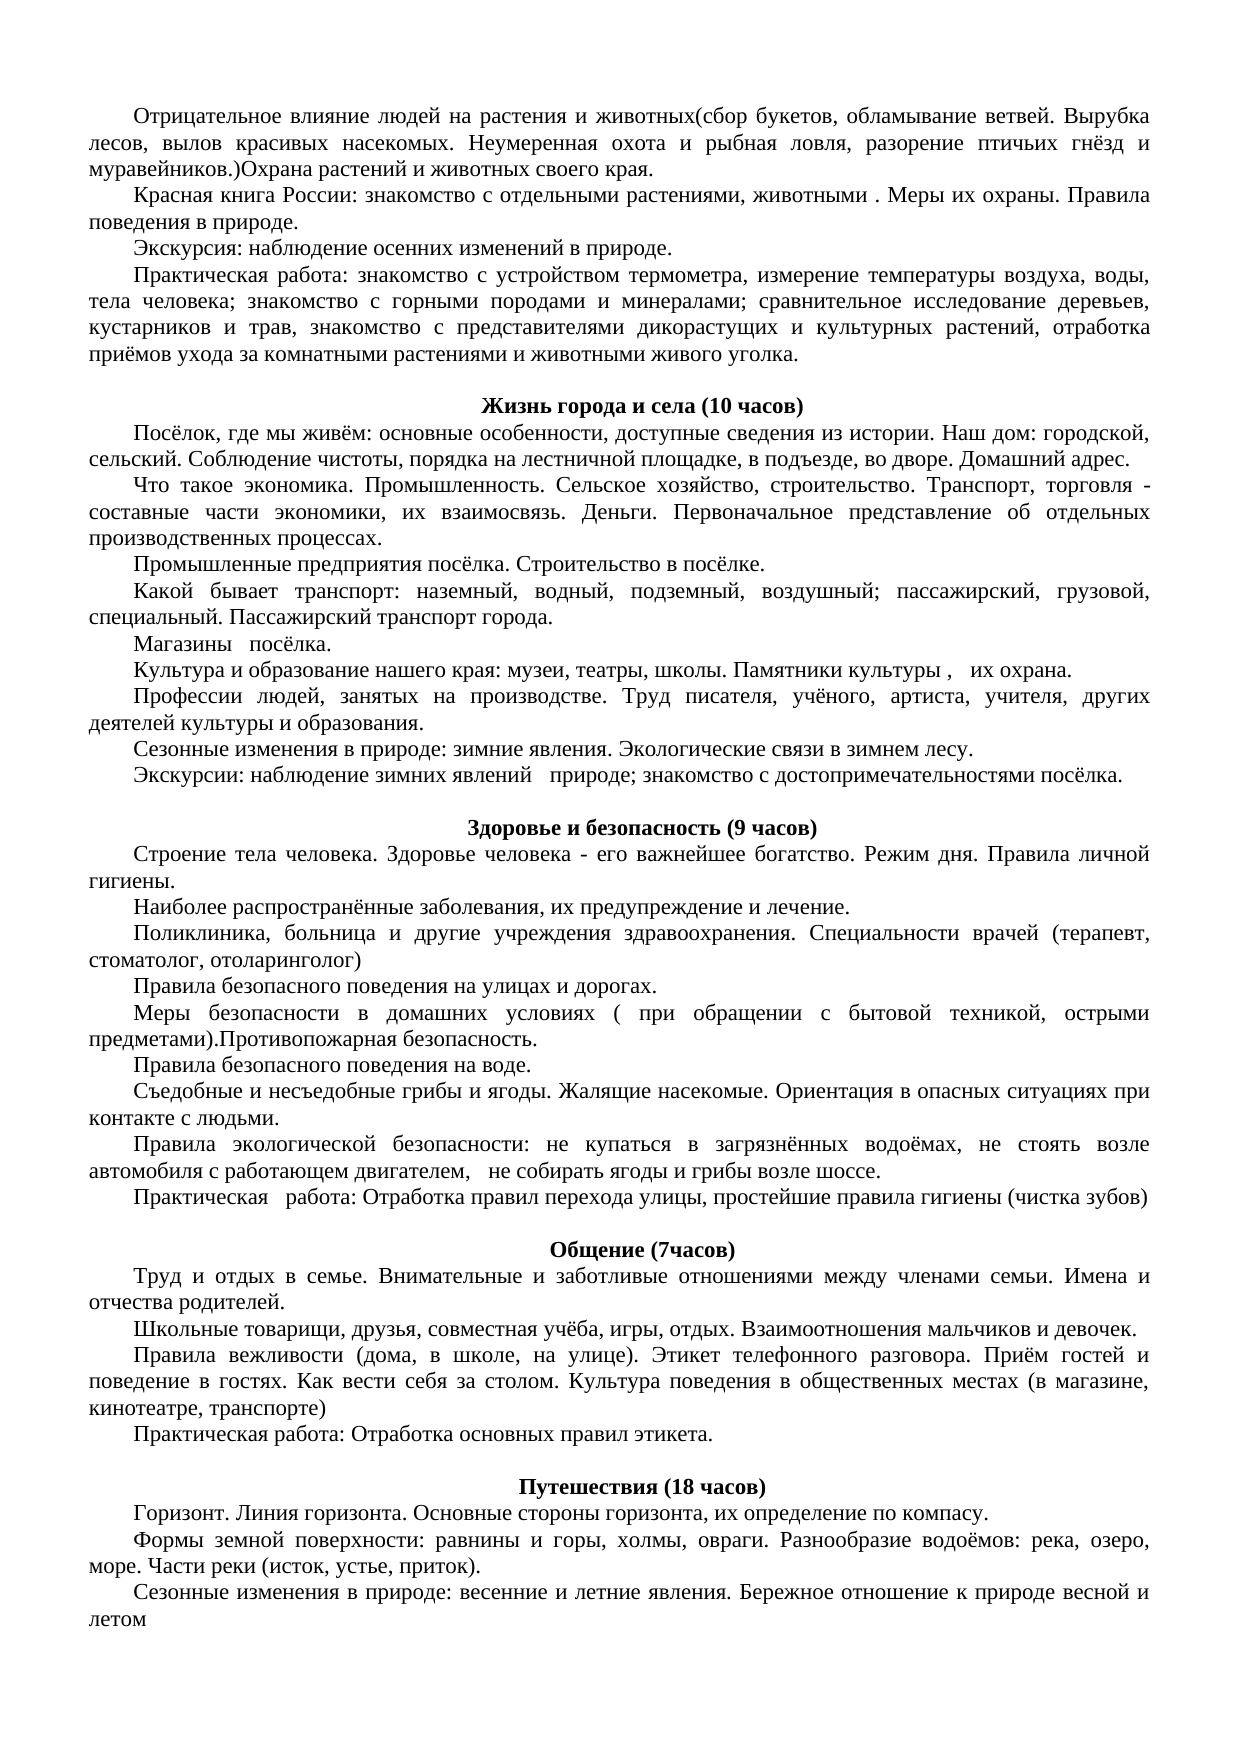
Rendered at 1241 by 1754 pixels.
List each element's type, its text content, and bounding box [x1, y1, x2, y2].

text Труд и отдых в семье. Внимательные и заботливые отношениями между членами семьи. Имена и отчества родителей. [89, 1262, 1152, 1315]
text Школьные товарищи, друзья, совместная учёба, игры, отдых. Взаимоотношения мальчиков и девочек. [89, 1315, 1152, 1341]
text Культура и образование нашего края: музеи, театры, школы. Памятники культуры , их охрана. [89, 656, 1152, 682]
text Правила экологической безопасности: не купаться в загрязнённых водоёмах, не стоять возле автомобиля с работающем двигателем, не собирать ягоды и грибы возле шоссе. [89, 1130, 1152, 1183]
text Что такое экономика. Промышленность. Сельское хозяйство, строительство. Транспорт, торговля - составные части экономики, их взаимосвязь. Деньги. Первоначальное представление об отдельных производственных процессах. [89, 471, 1152, 551]
text Съедобные и несъедобные грибы и ягоды. Жалящие насекомые. Ориентация в опасных ситуациях при контакте с людьми. [89, 1078, 1152, 1130]
text Строение тела человека. Здоровье человека - его важнейшее богатство. Режим дня. Правила личной гигиены. [89, 840, 1152, 893]
text Магазины посёлка. [89, 629, 1152, 656]
text Меры безопасности в домашних условиях ( при обращении с бытовой техникой, острыми предметами).Противопожарная безопасность. [89, 998, 1152, 1051]
text Правила безопасного поведения на воде. [89, 1051, 1152, 1078]
text Отрицательное влияние людей на растения и животных(сбор букетов, обламывание ветвей. Вырубка лесов, вылов красивых насекомых. Неумеренная охота и рыбная ловля, разорение птичьих гнёзд и муравейников.)Охрана растений и животных своего края. [89, 102, 1152, 182]
text Практическая работа: Отработка основных правил этикета. [89, 1420, 1152, 1447]
text Экскурсия: наблюдение осенних изменений в природе. [89, 234, 1152, 261]
text Общение (7часов) [89, 1236, 1152, 1262]
text Профессии людей, занятых на производстве. Труд писателя, учёного, артиста, учителя, других деятелей культуры и образования. [89, 682, 1152, 735]
text Сезонные изменения в природе: зимние явления. Экологические связи в зимнем лесу. [89, 735, 1152, 761]
text Горизонт. Линия горизонта. Основные стороны горизонта, их определение по компасу. [89, 1499, 1152, 1526]
text Наиболее распространённые заболевания, их предупреждение и лечение. [89, 893, 1152, 919]
text Посёлок, где мы живём: основные особенности, доступные сведения из истории. Наш дом: городской, сельский. Соблюдение чистоты, порядка на лестничной площадке, в подъезде, во дворе. Домашний адрес. [89, 419, 1152, 471]
text Правила вежливости (дома, в школе, на улице). Этикет телефонного разговора. Приём гостей и поведение в гостях. Как вести себя за столом. Культура поведения в общественных местах (в магазине, кинотеатре, транспорте) [89, 1341, 1152, 1420]
text Путешествия (18 часов) [89, 1473, 1152, 1499]
text Здоровье и безопасность (9 часов) [89, 814, 1152, 840]
text Промышленные предприятия посёлка. Строительство в посёлке. [89, 551, 1152, 577]
text Какой бывает транспорт: наземный, водный, подземный, воздушный; пассажирский, грузовой, специальный. Пассажирский транспорт города. [89, 577, 1152, 629]
text Поликлиника, больница и другие учреждения здравоохранения. Специальности врачей (терапевт, стоматолог, отоларинголог) [89, 919, 1152, 972]
text Жизнь города и села (10 часов) [89, 392, 1152, 419]
text Сезонные изменения в природе: весенние и летние явления. Бережное отношение к природе весной и летом [89, 1578, 1152, 1631]
text Правила безопасного поведения на улицах и дорогах. [89, 972, 1152, 998]
text Экскурсии: наблюдение зимних явлений природе; знакомство с достопримечательностями посёлка. [89, 761, 1152, 788]
text Практическая работа: Отработка правил перехода улицы, простейшие правила гигиены (чистка зубов) [89, 1183, 1152, 1209]
text Красная книга России: знакомство с отдельными растениями, животными . Меры их охраны. Правила поведения в природе. [89, 182, 1152, 234]
text Формы земной поверхности: равнины и горы, холмы, овраги. Разнообразие водоёмов: река, озеро, море. Части реки (исток, устье, приток). [89, 1526, 1152, 1578]
text Практическая работа: знакомство с устройством термометра, измерение температуры воздуха, воды, тела человека; знакомство с горными породами и минералами; сравнительное исследование деревьев, кустарников и трав, знакомство с представителями дикорастущих и культурных растений, отработка приёмов ухода за комнатными растениями и животными живого уголка. [89, 261, 1152, 366]
